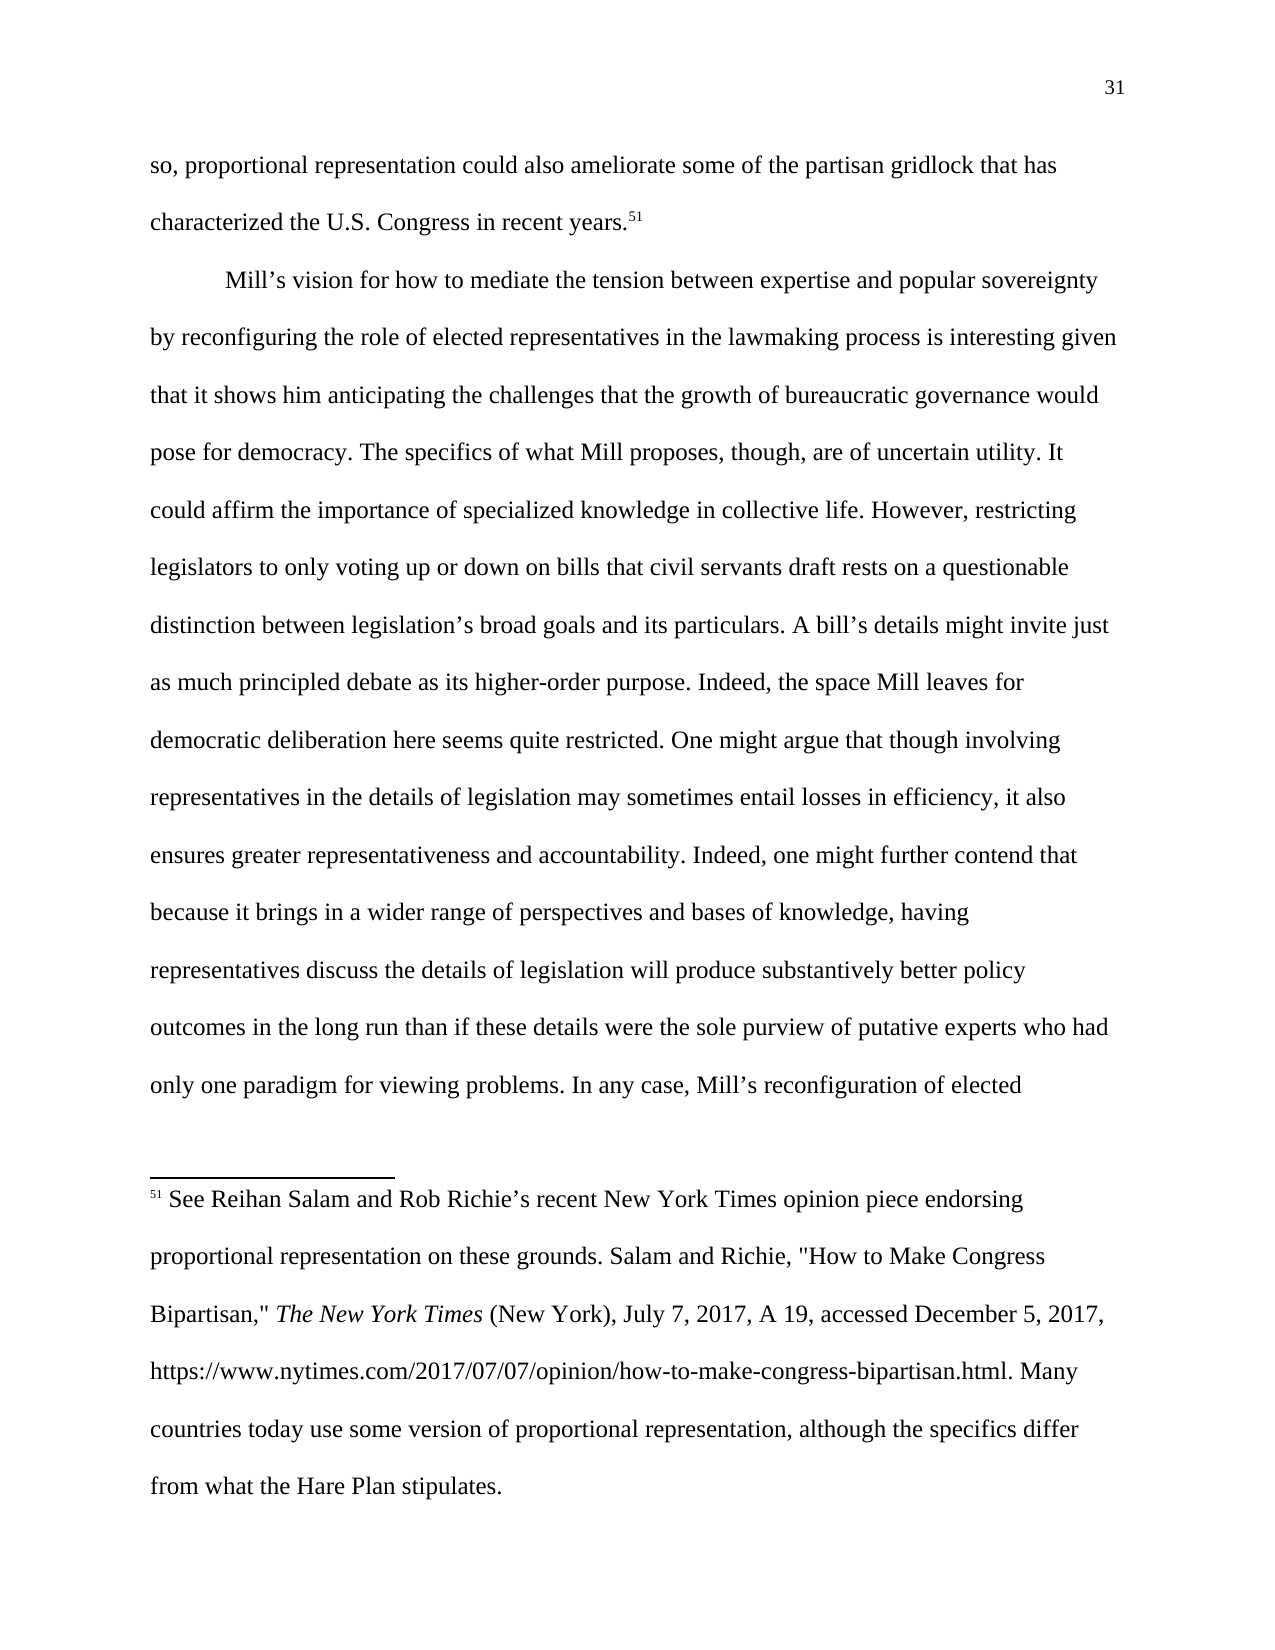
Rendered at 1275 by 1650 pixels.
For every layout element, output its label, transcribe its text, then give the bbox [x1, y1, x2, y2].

text Mill’s vision for how to mediate the tension between expertise and popular sovereignty by reconfiguring the role of elected representatives in the lawmaking process is interesting given that it shows him anticipating the challenges that the growth of bureaucratic governance would pose for democracy. The specifics of what Mill proposes, though, are of uncertain utility. It could affirm the importance of specialized knowledge in collective life. However, restricting legislators to only voting up or down on bills that civil servants draft rests on a questionable distinction between legislation’s broad goals and its particulars. A bill’s details might invite just as much principled debate as its higher-order purpose. Indeed, the space Mill leaves for democratic deliberation here seems quite restricted. One might argue that though involving representatives in the details of legislation may sometimes entail losses in efficiency, it also ensures greater representativeness and accountability. Indeed, one might further contend that because it brings in a wider range of perspectives and bases of knowledge, having representatives discuss the details of legislation will produce substantively better policy outcomes in the long run than if these details were the sole purview of putative experts who had only one paradigm for viewing problems. In any case, Mill’s reconfiguration of elected representatives’ role in policymaking provides an impetus for continued reflection about the ongoing task of mediating the tension between expertise and popular sovereignty. [150, 265, 1125, 1099]
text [150, 150, 1125, 236]
